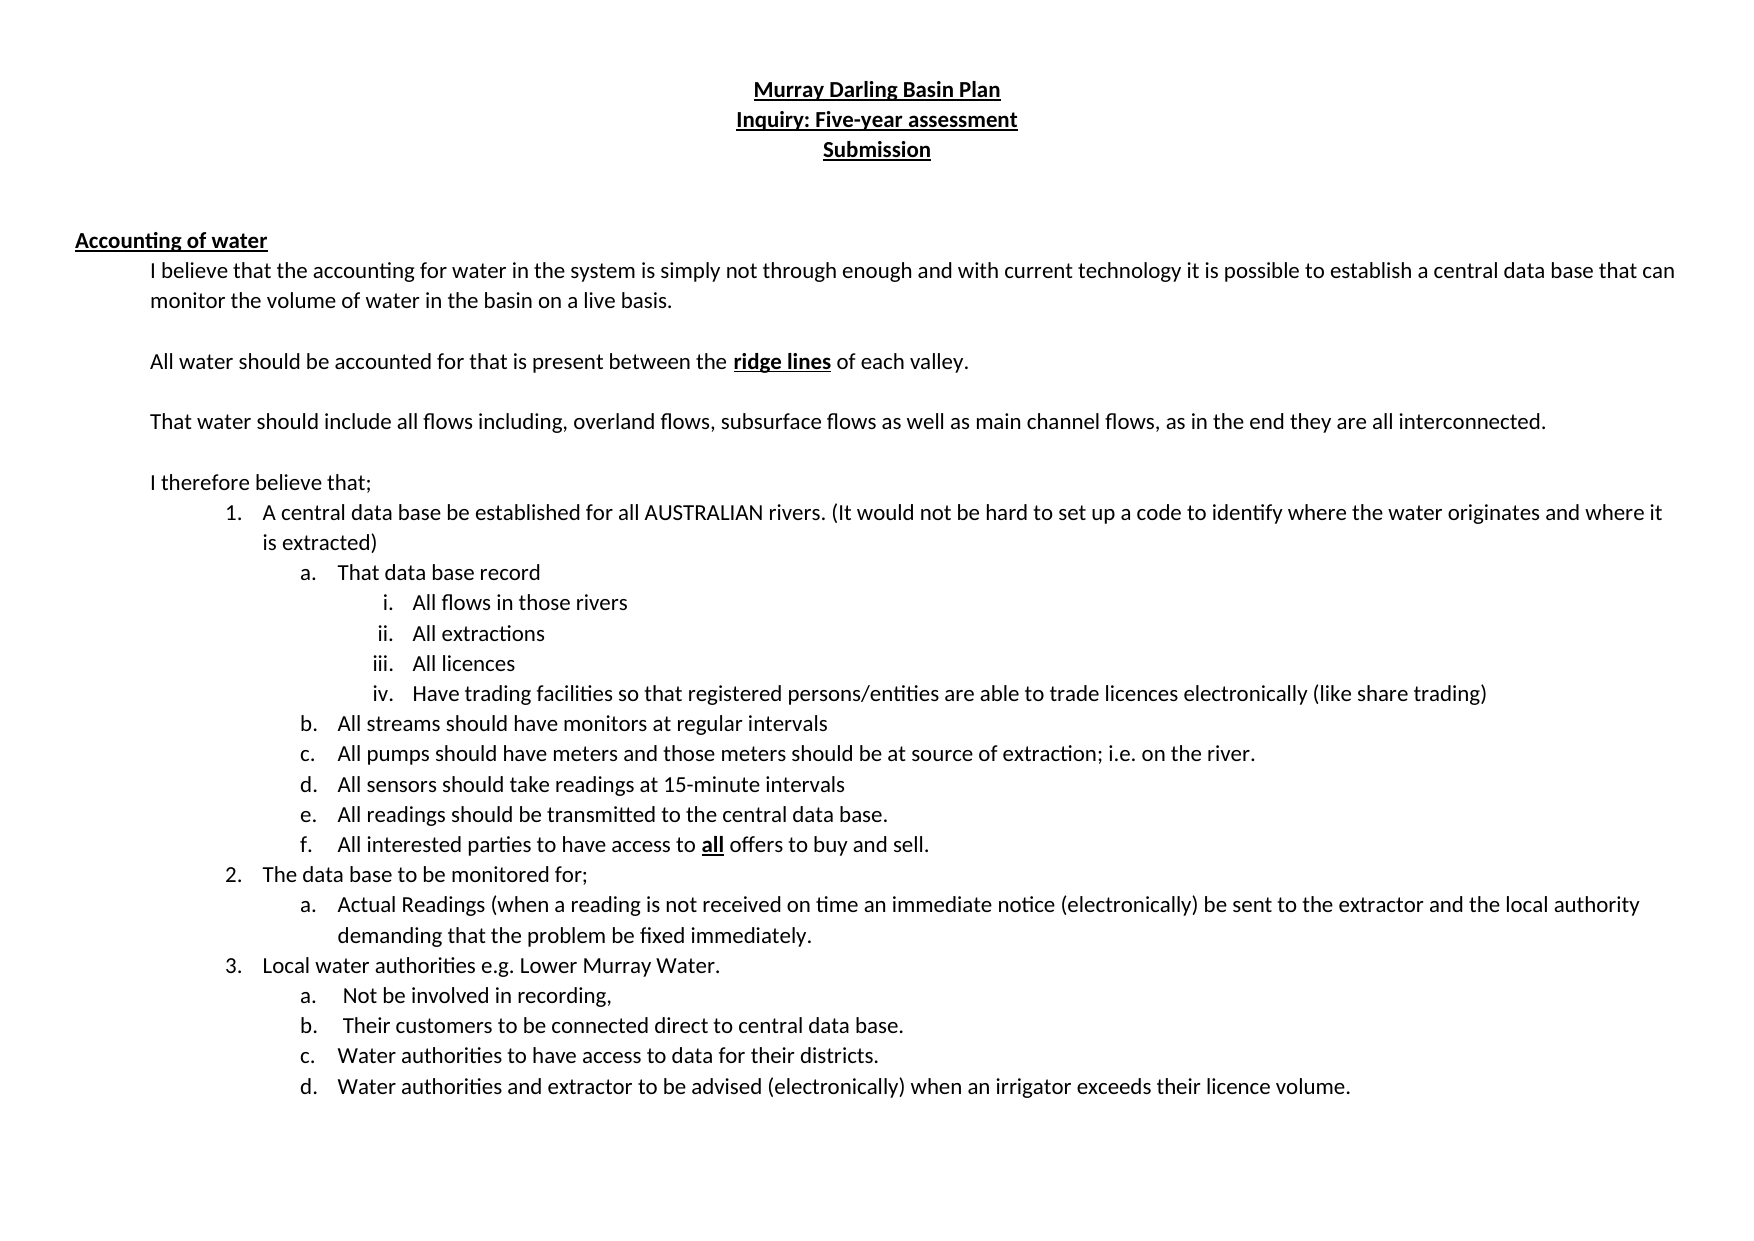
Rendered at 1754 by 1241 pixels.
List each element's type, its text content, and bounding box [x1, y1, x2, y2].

list The data base to be monitored for; [225, 860, 1679, 888]
list A central data base be established for all AUSTRALIAN rivers. (It would not be hard to set up a code to identify where the water originates and where it is extracted) [225, 498, 1679, 556]
list All interested parties to have access to all offers to buy and sell. [300, 830, 1679, 858]
text Inquiry: Five-year assessment [75, 105, 1679, 133]
list All extractions [394, 619, 1679, 647]
list All streams should have monitors at regular intervals [300, 709, 1679, 737]
text Submission [75, 135, 1679, 163]
list All readings should be transmitted to the central data base. [300, 800, 1679, 828]
list All licences [394, 649, 1679, 677]
text Accounting of water [75, 226, 1679, 254]
text Murray Darling Basin Plan [75, 75, 1679, 103]
text That water should include all flows including, overland flows, subsurface flows as well as main channel flows, as in the end they are all interconnected. [150, 407, 1679, 435]
list Not be involved in recording, [300, 981, 1679, 1009]
list All flows in those rivers [394, 588, 1679, 617]
list All sensors should take readings at 15-minute intervals [300, 770, 1679, 798]
list Have trading facilities so that registered persons/entities are able to trade licences electronically (like share trading) [394, 679, 1679, 707]
text I therefore believe that; [150, 468, 1679, 496]
list That data base record [300, 558, 1679, 586]
list Local water authorities e.g. Lower Murray Water. [225, 951, 1679, 979]
text I believe that the accounting for water in the system is simply not through enough and with current technology it is possible to establish a central data base that can monitor the volume of water in the basin on a live basis. [150, 256, 1679, 314]
list Water authorities and extractor to be advised (electronically) when an irrigator exceeds their licence volume. [300, 1072, 1679, 1100]
list Water authorities to have access to data for their districts. [300, 1042, 1679, 1070]
list Their customers to be connected direct to central data base. [300, 1011, 1679, 1039]
text All water should be accounted for that is present between the ridge lines of each valley. [150, 347, 1679, 375]
list Actual Readings (when a reading is not received on time an immediate notice (electronically) be sent to the extractor and the local authority demanding that the problem be fixed immediately. [300, 891, 1679, 949]
list All pumps should have meters and those meters should be at source of extraction; i.e. on the river. [300, 739, 1679, 768]
